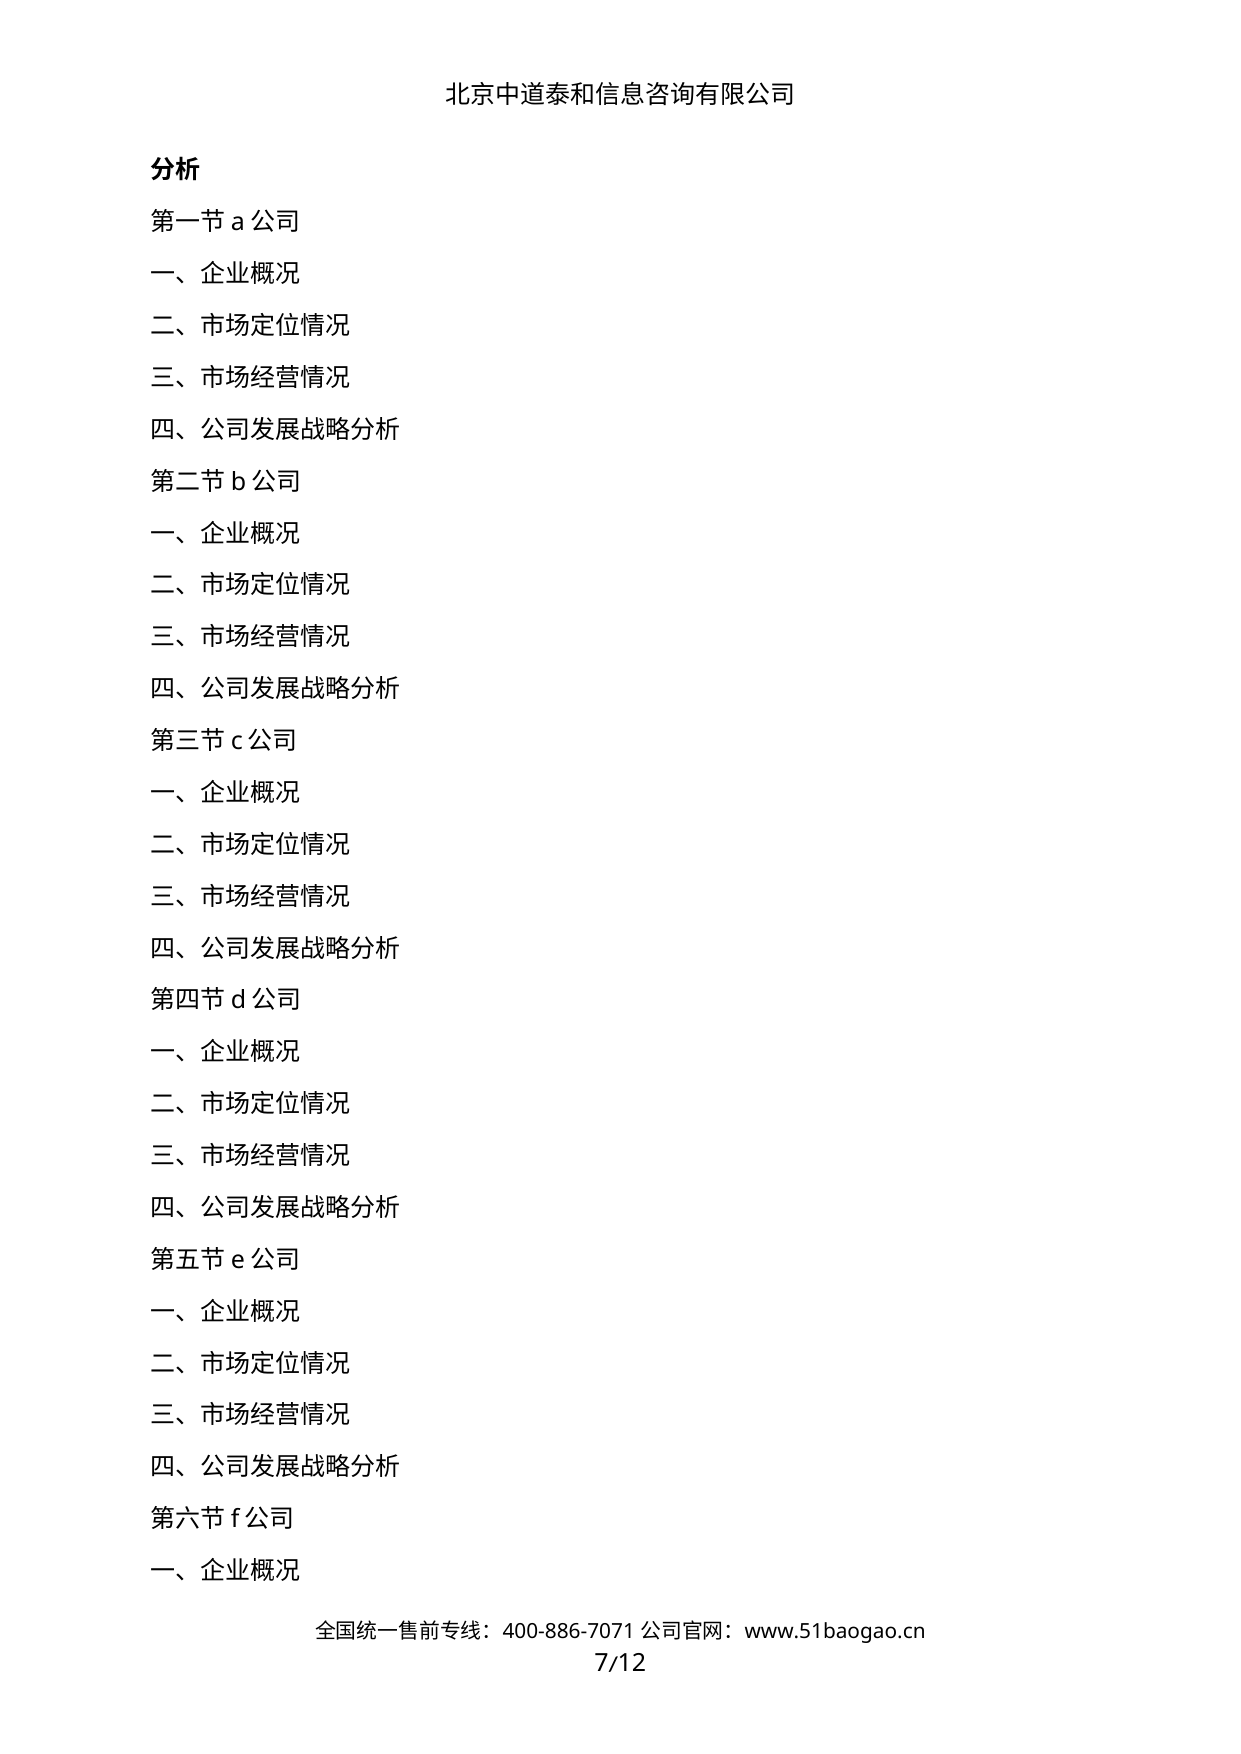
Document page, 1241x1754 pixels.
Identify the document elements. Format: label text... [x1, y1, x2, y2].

text 三、市场经营情况 [150, 1136, 1090, 1172]
text 第五节 e公司 [150, 1239, 1090, 1276]
text 二、市场定位情况 [150, 565, 1090, 601]
text 二、市场定位情况 [150, 1343, 1090, 1379]
text 三、市场经营情况 [150, 876, 1090, 912]
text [150, 150, 1090, 186]
text 第六节 f公司 [150, 1499, 1090, 1535]
text 第二节 b公司 [150, 461, 1090, 497]
text 四、公司发展战略分析 [150, 1187, 1090, 1224]
text 四、公司发展战略分析 [150, 1447, 1090, 1483]
text 一、企业概况 [150, 772, 1090, 809]
text 第四节 d公司 [150, 980, 1090, 1016]
text 四、公司发展战略分析 [150, 409, 1090, 446]
text 二、市场定位情况 [150, 1084, 1090, 1120]
text 一、企业概况 [150, 254, 1090, 290]
text 第一节 a公司 [150, 202, 1090, 238]
text 二、市场定位情况 [150, 306, 1090, 342]
text 第三节 c公司 [150, 721, 1090, 757]
text 四、公司发展战略分析 [150, 669, 1090, 705]
text 一、企业概况 [150, 1551, 1090, 1587]
text 一、企业概况 [150, 513, 1090, 549]
text 一、企业概况 [150, 1032, 1090, 1068]
text 三、市场经营情况 [150, 1395, 1090, 1431]
text 四、公司发展战略分析 [150, 928, 1090, 964]
text 三、市场经营情况 [150, 357, 1090, 394]
text 二、市场定位情况 [150, 824, 1090, 861]
text 一、企业概况 [150, 1291, 1090, 1327]
text 三、市场经营情况 [150, 617, 1090, 653]
